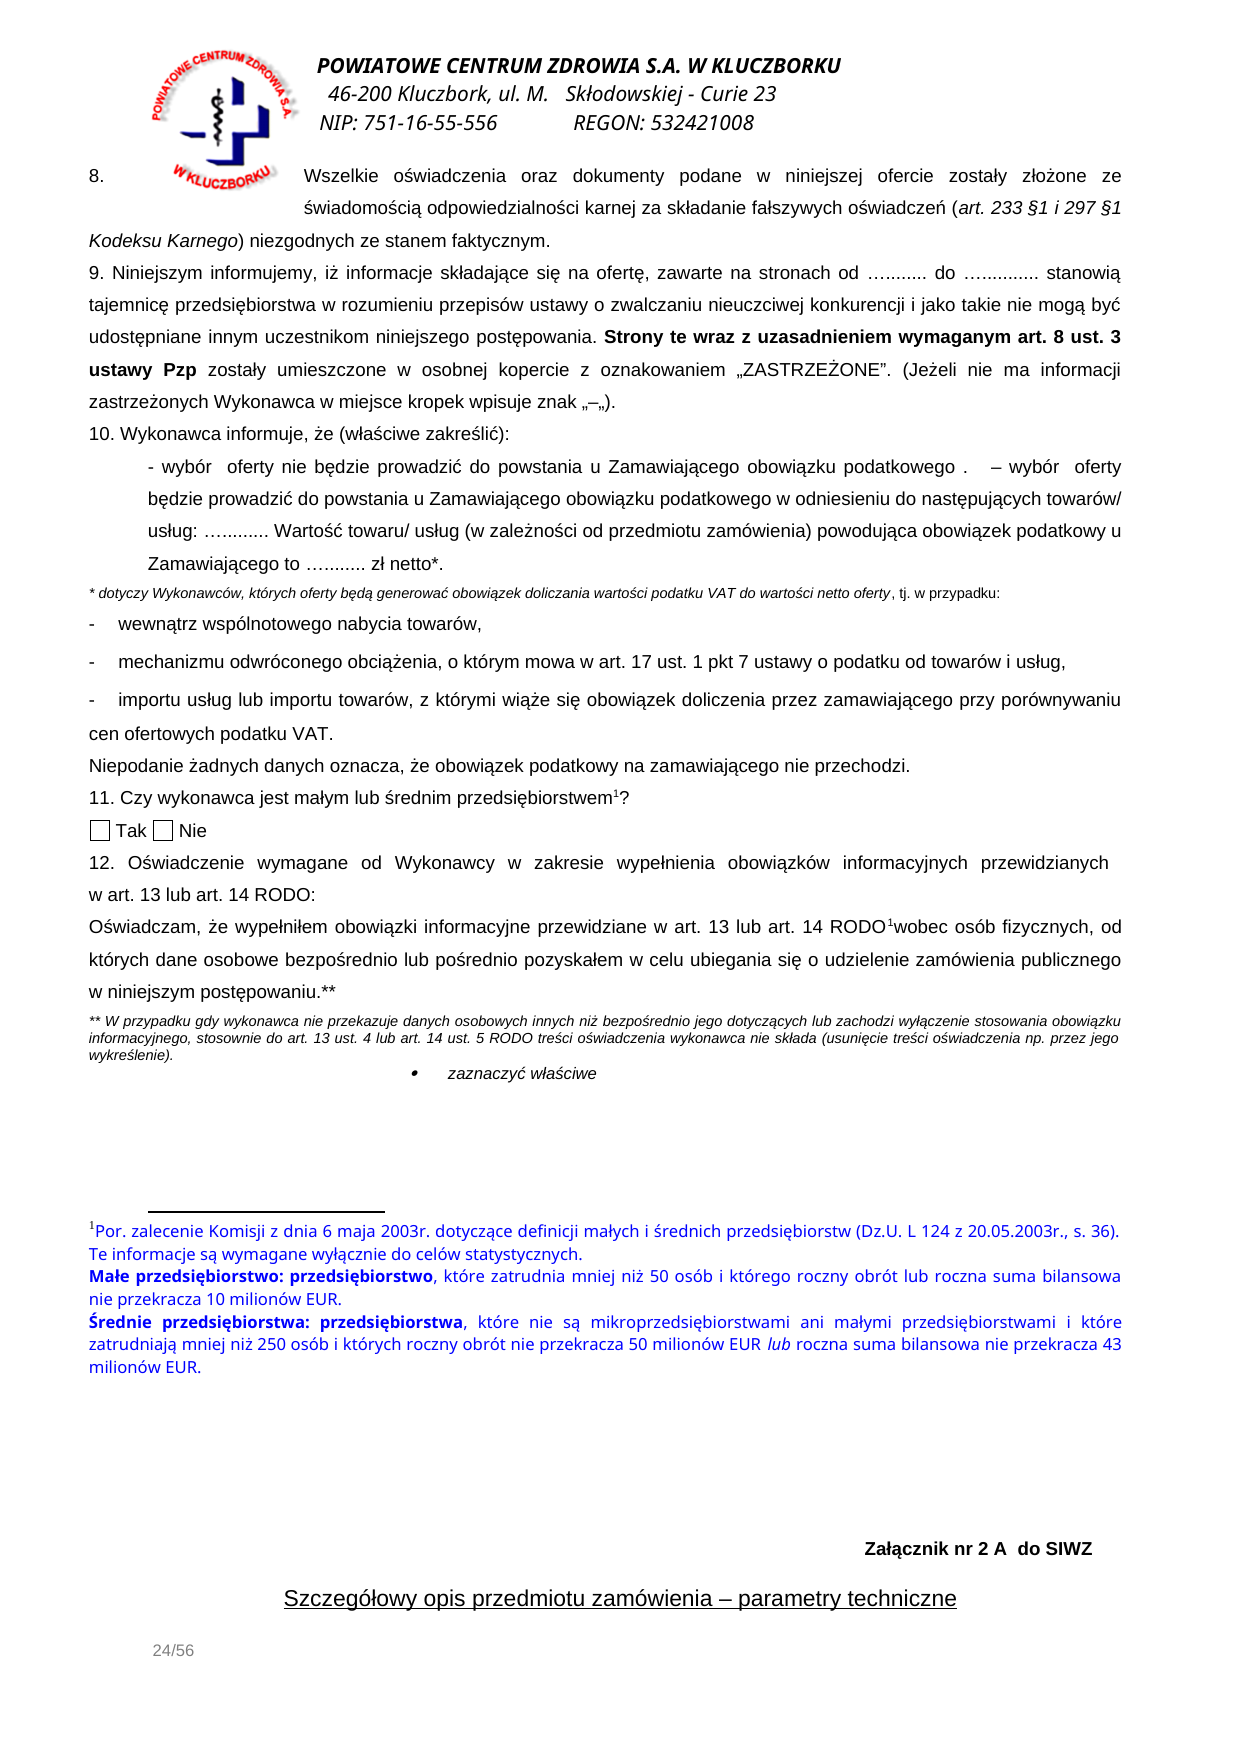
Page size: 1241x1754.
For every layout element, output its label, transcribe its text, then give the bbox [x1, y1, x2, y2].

text Oświadczam, że wypełniłem obowiązki informacyjne przewidziane w art. 13 lub art. 14 RODO1wobec osób fizycznych, od których dane osobowe bezpośrednio lub pośrednio pozyskałem w celu ubiegania się o udzielenie zamówienia publicznego w niniejszym postępowaniu.** [89, 916, 1122, 1002]
text Niepodanie żadnych danych oznacza, że obowiązek podatkowy na zamawiającego nie przechodzi. [89, 755, 1122, 776]
text * dotyczy Wykonawców, których oferty będą generować obowiązek doliczania wartości podatku VAT do wartości netto oferty, tj. w przypadku: [89, 585, 1122, 601]
text - wybór oferty nie będzie prowadzić do powstania u Zamawiającego obowiązku podatkowego . – wybór oferty będzie prowadzić do powstania u Zamawiającego obowiązku podatkowego w odniesieniu do następujących towarów/ usług: …......... Wartość towaru/ usług (w zależności od przedmiotu zamówienia) powodująca obowiązek podatkowy u Zamawiającego to …........ zł netto*. [148, 456, 1122, 574]
list wewnątrz wspólnotowego nabycia towarów, [89, 610, 1122, 635]
list zaznaczyć właściwe [410, 1063, 1122, 1083]
text ** W przypadku gdy wykonawca nie przekazuje danych osobowych innych niż bezpośrednio jego dotyczących lub zachodzi wyłączenie stosowania obowiązku informacyjnego, stosownie do art. 13 ust. 4 lub art. 14 ust. 5 RODO treści oświadczenia wykonawca nie składa (usunięcie treści oświadczenia np. przez jego wykreślenie). [89, 1013, 1122, 1063]
list importu usług lub importu towarów, z którymi wiąże się obowiązek doliczenia przez zamawiającego przy porównywaniu cen ofertowych podatku VAT. [89, 686, 1122, 744]
list mechanizmu odwróconego obciążenia, o którym mowa w art. 17 ust. 1 pkt 7 ustawy o podatku od towarów i usług, [89, 648, 1122, 673]
text 10. Wykonawca informuje, że (właściwe zakreślić): [89, 423, 1122, 445]
text 12. Oświadczenie wymagane od Wykonawcy w zakresie wypełnienia obowiązków informacyjnych przewidzianych w art. 13 lub art. 14 RODO: [89, 852, 1122, 906]
text Tak Nie [89, 819, 1122, 841]
text 8. Wszelkie oświadczenia oraz dokumenty podane w niniejszej ofercie zostały złożone ze świadomością odpowiedzialności karnej za składanie fałszywych oświadczeń (art. 233 §1 i 297 §1 Kodeksu Karnego) niezgodnych ze stanem faktycznym. [89, 165, 1122, 251]
picture [147, 44, 304, 165]
text 9. Niniejszym informujemy, iż informacje składające się na ofertę, zawarte na stronach od …........ do …........... stanowią tajemnicę przedsiębiorstwa w rozumieniu przepisów ustawy o zwalczaniu nieuczciwej konkurencji i jako takie nie mogą być udostępniane innym uczestnikom niniejszego postępowania. Strony te wraz z uzasadnieniem wymaganym art. 8 ust. 3 ustawy Pzp zostały umieszczone w osobnej kopercie z oznakowaniem „ZASTRZEŻONE”. (Jeżeli nie ma informacji zastrzeżonych Wykonawca w miejsce kropek wpisuje znak „–„). [89, 262, 1122, 412]
text 11. Czy wykonawca jest małym lub średnim przedsiębiorstwem? [89, 787, 1122, 809]
